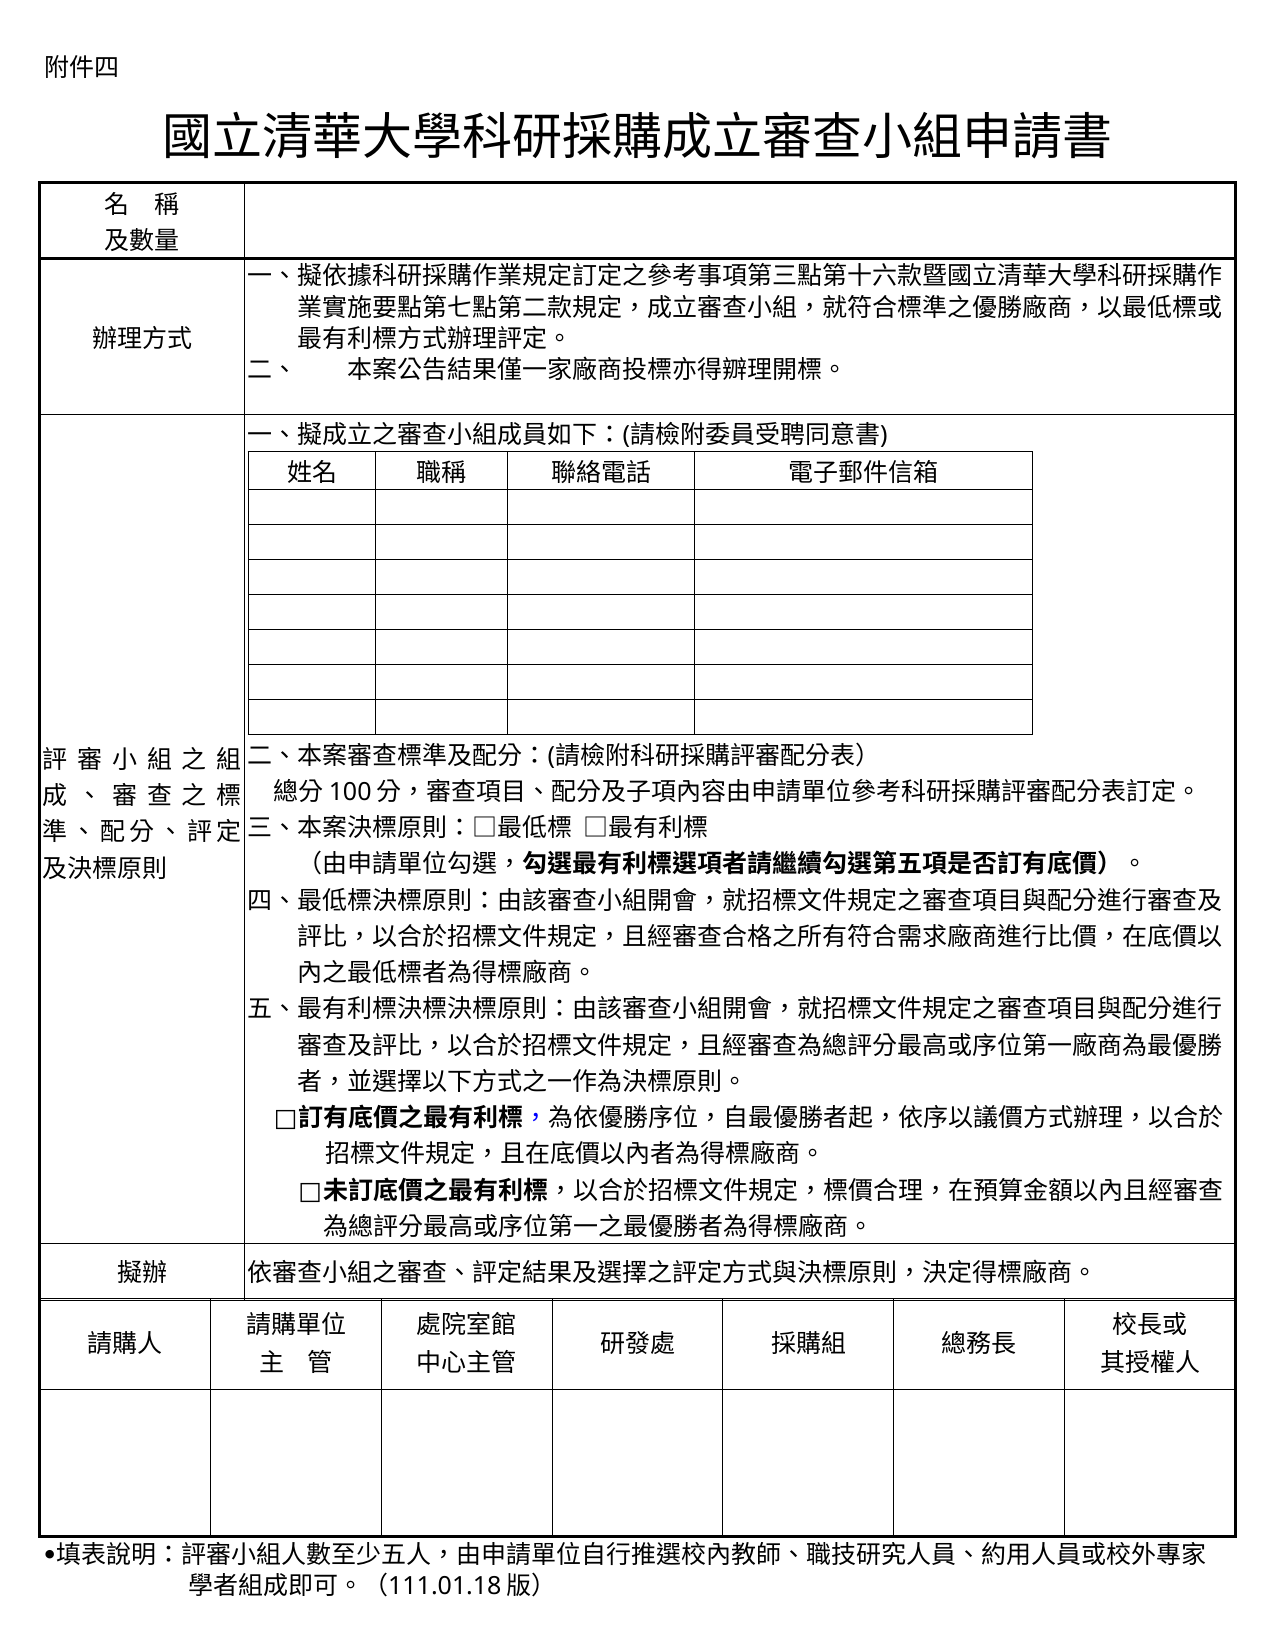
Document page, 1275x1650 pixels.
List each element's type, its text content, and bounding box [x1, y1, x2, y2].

table_cell [1065, 1390, 1234, 1535]
table_cell [382, 1390, 552, 1535]
table_cell 處院室館 中心主管 [382, 1301, 552, 1389]
text 附件四 [44, 47, 1157, 83]
table_cell 請購單位 主 管 [211, 1301, 381, 1389]
text 國立清華大學科研採購成立審查小組申請書 [118, 96, 1157, 168]
table_cell 依審查小組之審查、評定結果及選擇之評定方式與決標原則，決定得標廠商。 [245, 1244, 1234, 1298]
table_header [245, 184, 1234, 257]
table_cell 校長或 其授權人 [1065, 1301, 1234, 1389]
table_cell 研發處 [553, 1301, 722, 1389]
table_cell 辦理方式 [41, 260, 244, 414]
table_cell 擬辦 [41, 1244, 244, 1298]
table_cell [894, 1390, 1064, 1535]
table_cell 請購人 [41, 1301, 210, 1389]
table_cell [553, 1390, 722, 1535]
table_cell 擬依據科研採購作業規定訂定之參考事項第三點第十六款暨國立清華大學科研採購作業實施要點第七點第二款規定，成立審查小組，就符合標準之優勝廠商，以最低標或最有利標方式辦理評定。 本案公告結果僅一家廠商投標亦得辧理開標。 [245, 260, 1234, 414]
text 填表說明：評審小組人數至少五人，由申請單位自行推選校內教師、職技研究人員、約用人員或校外專家學者組成即可。（111.01.18版） [45, 1538, 1231, 1601]
table_cell [723, 1390, 893, 1535]
table_cell 採購組 [723, 1301, 893, 1389]
table_cell 一、擬成立之審查小組成員如下：(請檢附委員受聘同意書) 二、本案審查標準及配分：(請檢附科研採購評審配分表） 總分100分，審查項目、配分及子項內容由申請單位參考科研採購評審配分表訂定。 三、本案決標原則：□最低標 □最有利標 （由申請單位勾選，勾選最有利標選項者請繼續勾選第五項是否訂有底價）。 四、最低標決標原則：由該審查小組開會，就招標文件規定之審查項目與配分進行審查及評比，以合於招標文件規定，且經審查合格之所有符合需求廠商進行比價，在底價以內之最低標者為得標廠商。 五、最有利標決標決標原則：由該審查小組開會，就招標文件規定之審查項目與配分進行審查及評比，以合於招標文件規定，且經審查為總評分最高或序位第一廠商為最優勝者，並選擇以下方式之一作為決標原則。 □訂有底價之最有利標，為依優勝序位，自最優勝者起，依序以議價方式辦理，以合於招標文件規定，且在底價以內者為得標廠商。 □未訂底價之最有利標，以合於招標文件規定，標價合理，在預算金額以內且經審查為總評分最高或序位第一之最優勝者為得標廠商。 [245, 415, 1234, 1243]
table_cell [41, 1390, 210, 1535]
table_cell 評審小組之組成、審查之標準、配分、評定及決標原則 [41, 415, 244, 1243]
table_cell [211, 1390, 381, 1535]
table_cell 總務長 [894, 1301, 1064, 1389]
table_header 名 稱 及數量 [41, 184, 244, 257]
